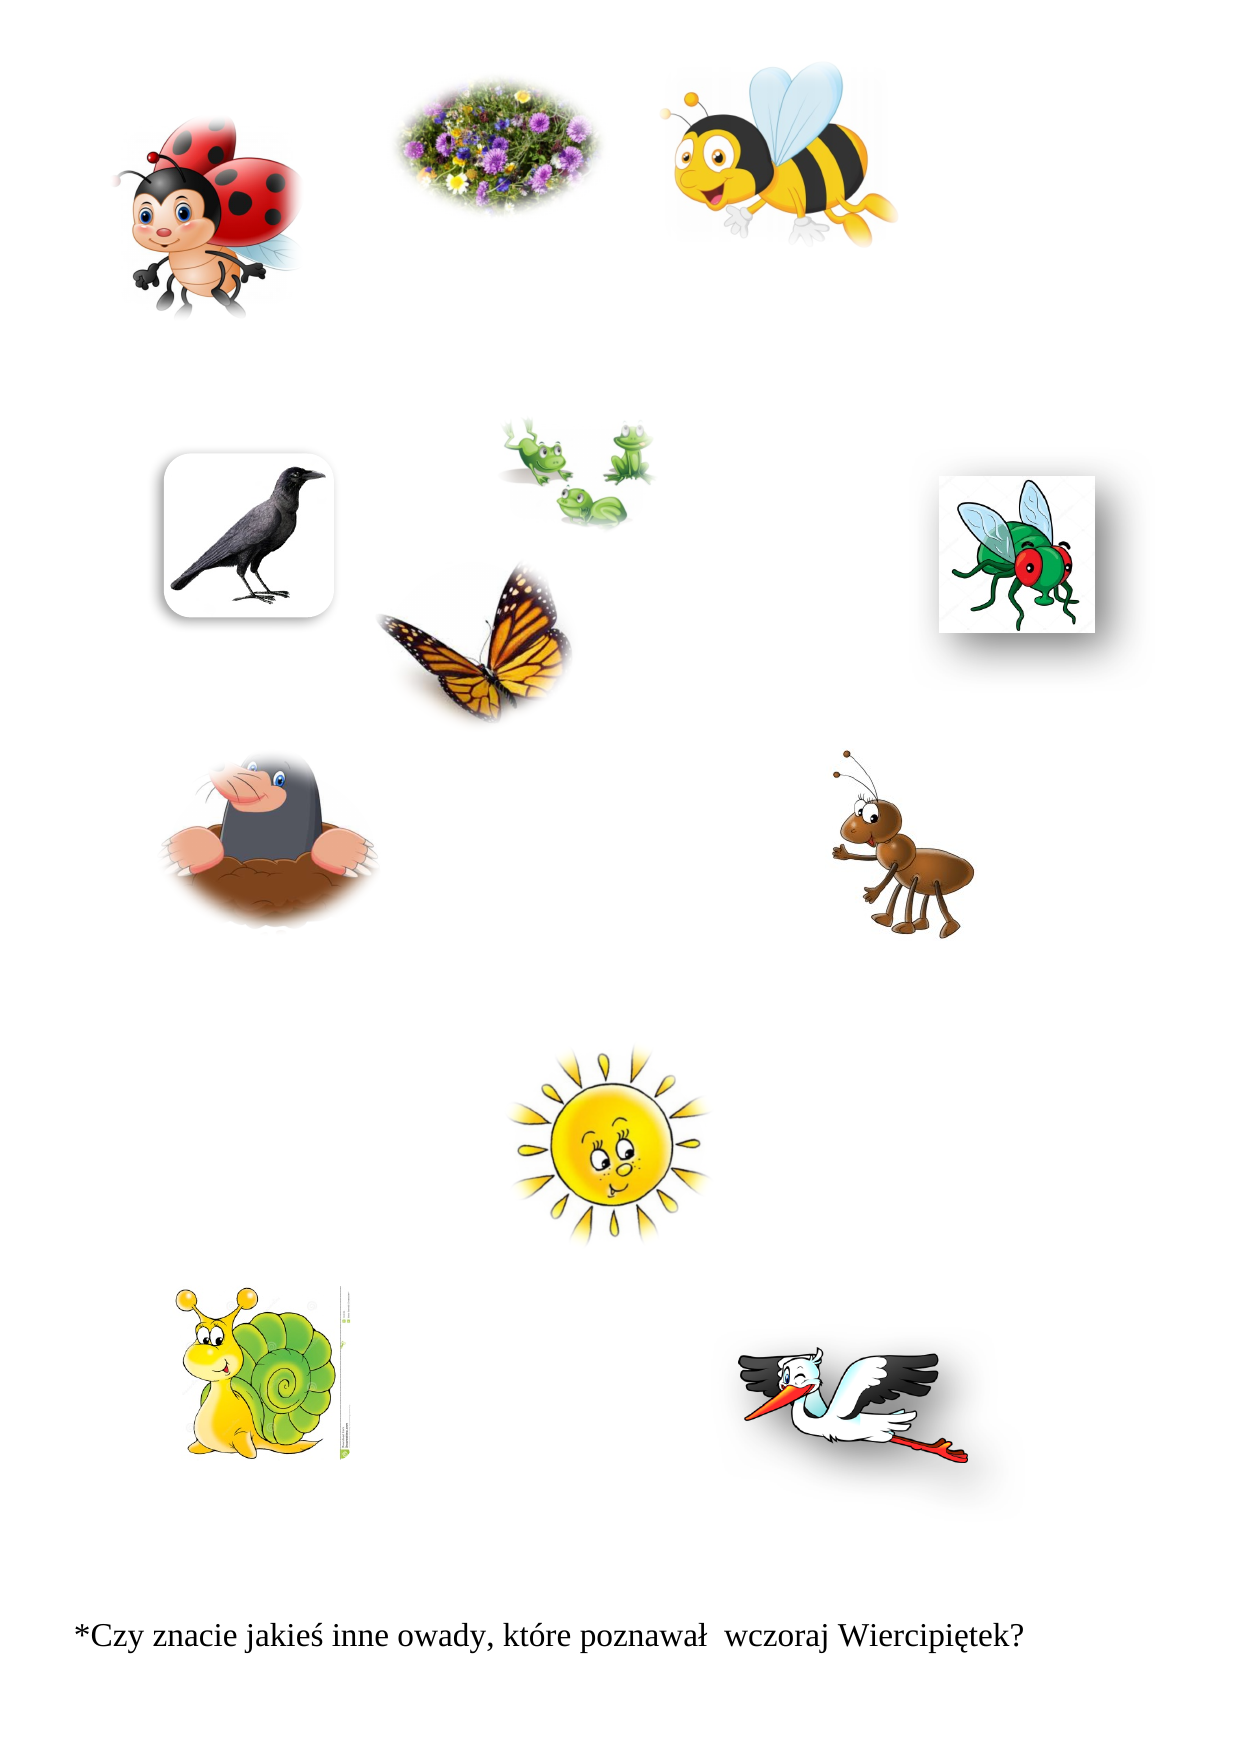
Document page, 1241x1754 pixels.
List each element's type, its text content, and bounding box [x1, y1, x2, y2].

picture [419, 101, 578, 192]
text *Czy znacie jakieś inne owady, które poznawał wczoraj Wiercipiętek? [74, 1616, 1093, 1654]
picture [521, 441, 632, 507]
picture [138, 143, 276, 293]
picture [396, 573, 553, 705]
picture [824, 748, 978, 941]
picture [170, 1285, 352, 1461]
picture [738, 1347, 968, 1463]
picture [181, 777, 362, 908]
picture [939, 476, 1095, 633]
picture [526, 1066, 694, 1225]
picture [163, 453, 334, 618]
picture [682, 84, 876, 226]
